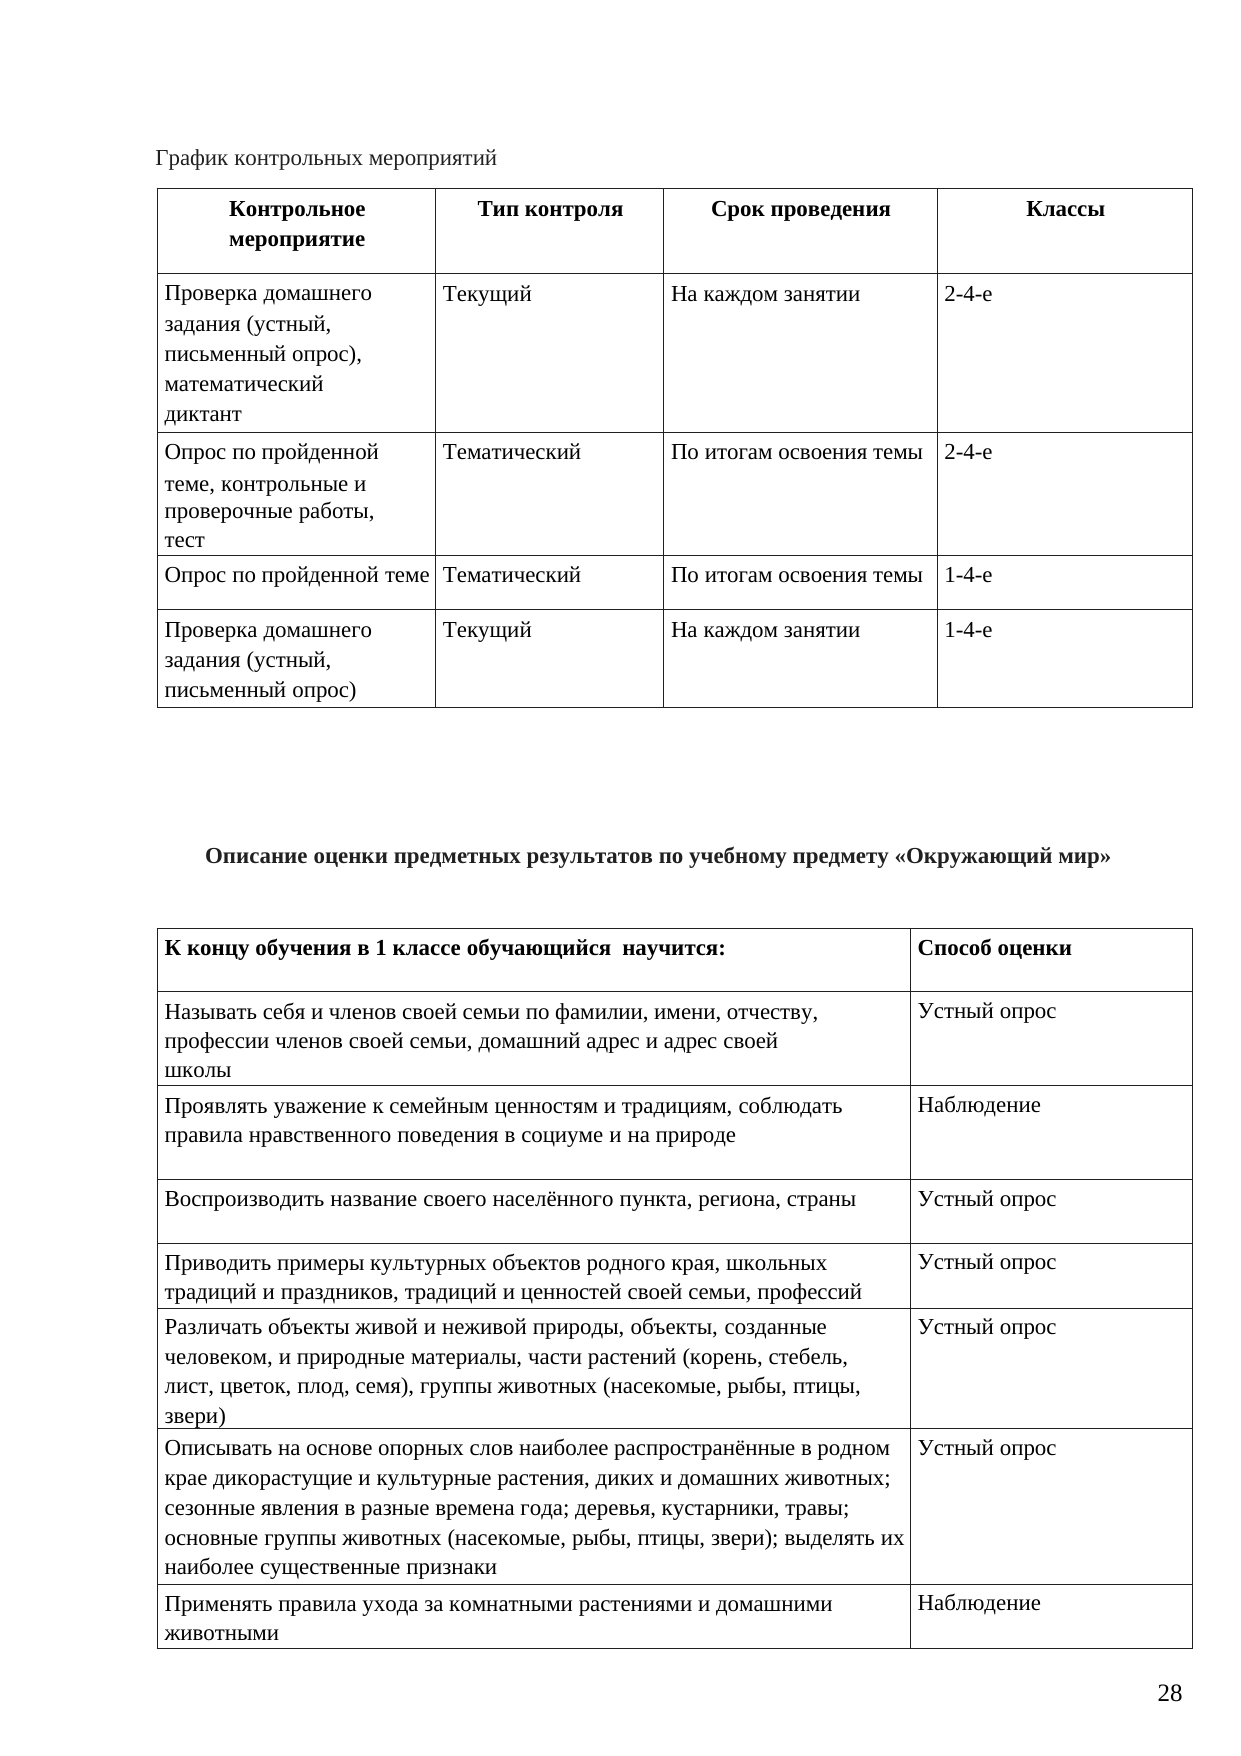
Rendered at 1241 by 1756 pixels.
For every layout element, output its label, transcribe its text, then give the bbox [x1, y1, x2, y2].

table_header Контрольное мероприятие [158, 189, 435, 273]
table_cell Наблюдение [911, 1585, 1192, 1648]
table_cell Устный опрос [911, 1309, 1192, 1428]
table_cell 2-4-е [938, 274, 1192, 432]
table_cell Опрос по пройденной теме [158, 556, 435, 609]
table_cell Текущий [436, 610, 663, 707]
table_cell Устный опрос [911, 1244, 1192, 1308]
table_cell Применять правила ухода за комнатными растениями и домашними животными [158, 1585, 910, 1648]
table_cell Тематический [436, 556, 663, 609]
table_cell Воспроизводить название своего населённого пункта, региона, страны [158, 1180, 910, 1243]
table_header Срок проведения [664, 189, 937, 273]
table_cell Тематический [436, 433, 663, 554]
table_header Способ оценки [911, 929, 1192, 991]
table_cell Описывать на основе опорных слов наиболее распространённые в родном крае дикорастущие и культурные растения, диких и домашних животных; сезонные явления в разные времена года; деревья, кустарники, травы; основные группы животных (насекомые, рыбы, птицы, звери); выделять их наиболее существенные признаки [158, 1429, 910, 1584]
table_header К концу обучения в 1 классе обучающийся научится: [158, 929, 910, 991]
table_header Классы [938, 189, 1192, 273]
table_cell Опрос по пройденной теме, контрольные и проверочные работы, тест [158, 433, 435, 554]
table_cell Устный опрос [911, 1180, 1192, 1243]
table_cell На каждом занятии [664, 610, 937, 707]
text Описание оценки предметных результатов по учебному предмету «Окружающий мир» [205, 842, 1215, 868]
table_cell Различать объекты живой и неживой природы, объекты, созданные человеком, и природные материалы, части растений (корень, стебель, лист, цветок, плод, семя), группы животных (насекомые, рыбы, птицы, звери) [158, 1309, 910, 1428]
table_cell По итогам освоения темы [664, 433, 937, 554]
text График контрольных мероприятий [155, 144, 1215, 171]
table_cell Проверка домашнего задания (устный, письменный опрос), математический диктант [158, 274, 435, 432]
table_header Тип контроля [436, 189, 663, 273]
table_cell 2-4-е [938, 433, 1192, 554]
table_cell Проявлять уважение к семейным ценностям и традициям, соблюдать правила нравственного поведения в социуме и на природе [158, 1086, 910, 1179]
table_cell Проверка домашнего задания (устный, письменный опрос) [158, 610, 435, 707]
table_cell 1-4-е [938, 610, 1192, 707]
table_cell По итогам освоения темы [664, 556, 937, 609]
table_cell Устный опрос [911, 992, 1192, 1085]
table_cell Называть себя и членов своей семьи по фамилии, имени, отчеству, профессии членов своей семьи, домашний адрес и адрес своей школы [158, 992, 910, 1085]
table_cell На каждом занятии [664, 274, 937, 432]
table_cell Устный опрос [911, 1429, 1192, 1584]
table_cell 1-4-е [938, 556, 1192, 609]
table_cell Приводить примеры культурных объектов родного края, школьных традиций и праздников, традиций и ценностей своей семьи, профессий [158, 1244, 910, 1308]
table_cell Наблюдение [911, 1086, 1192, 1179]
table_cell Текущий [436, 274, 663, 432]
